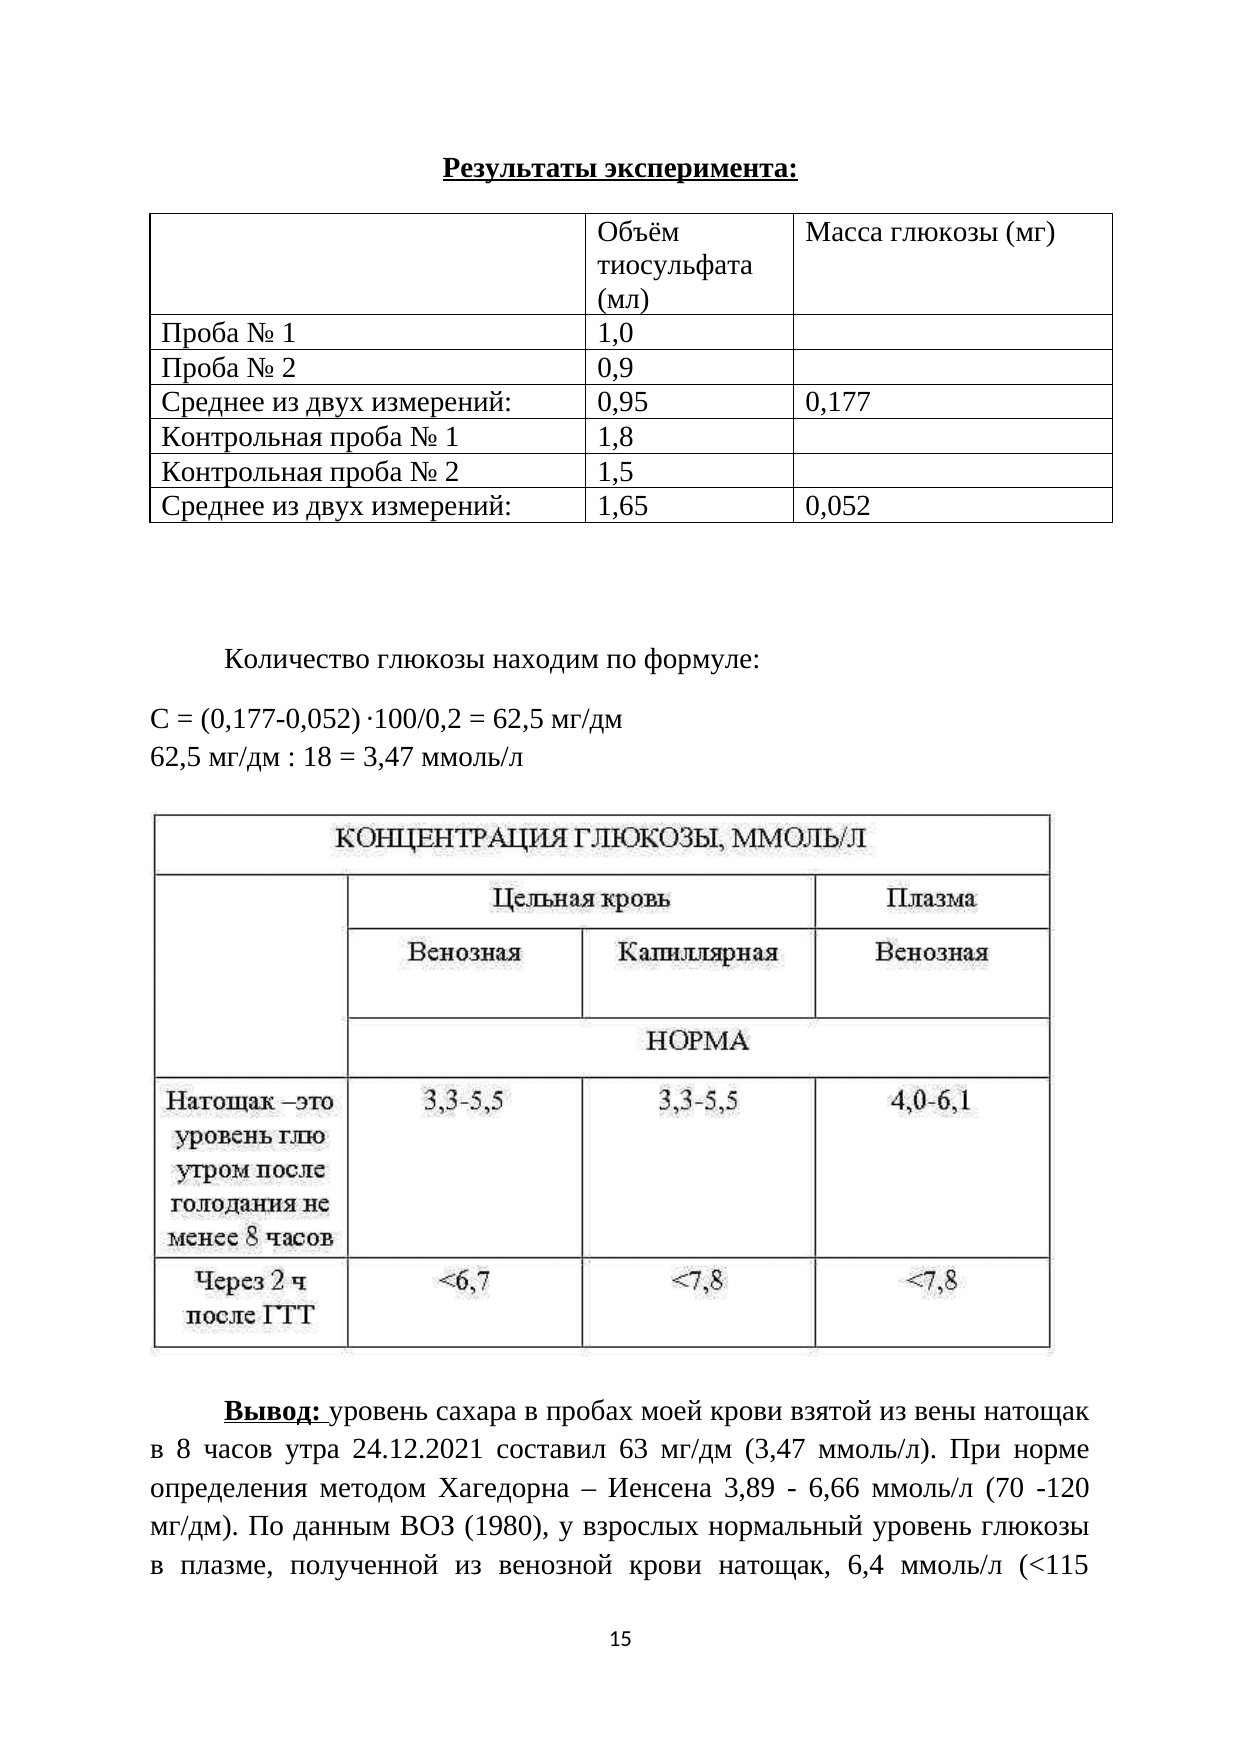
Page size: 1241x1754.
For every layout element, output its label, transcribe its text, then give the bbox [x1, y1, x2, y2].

table_cell 1,65 [586, 488, 793, 522]
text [150, 1393, 1090, 1580]
table_cell Среднее из двух измерений: [151, 488, 585, 522]
table_cell [794, 454, 1112, 487]
table_cell [794, 419, 1112, 453]
table_cell Проба № 2 [151, 350, 585, 383]
text С = (0,177-0,052) ∙100/0,2 = 62,5 мг/дм 62,5 мг/дм : 18 = 3,47 ммоль/л [150, 701, 1090, 773]
table_cell 0,052 [794, 488, 1112, 522]
table_header Масса глюкозы (мг) [794, 214, 1112, 314]
table_cell 1,5 [586, 454, 793, 487]
table_cell Проба № 1 [151, 315, 585, 349]
table_cell Контрольная проба № 2 [151, 454, 585, 487]
table_cell Контрольная проба № 1 [151, 419, 585, 453]
table_cell [794, 315, 1112, 349]
text Количество глюкозы находим по формуле: [150, 642, 1090, 675]
table_cell Среднее из двух измерений: [151, 385, 585, 418]
table_cell 1,8 [586, 419, 793, 453]
table_cell 0,9 [586, 350, 793, 383]
table_cell 1,0 [586, 315, 793, 349]
table_cell 0,177 [794, 385, 1112, 418]
table_header Объём тиосульфата (мл) [586, 214, 793, 314]
text Результаты эксперимента: [150, 150, 1090, 183]
table_cell [794, 350, 1112, 383]
picture [149, 810, 1055, 1362]
table_header [151, 214, 585, 314]
table_cell 0,95 [586, 385, 793, 418]
